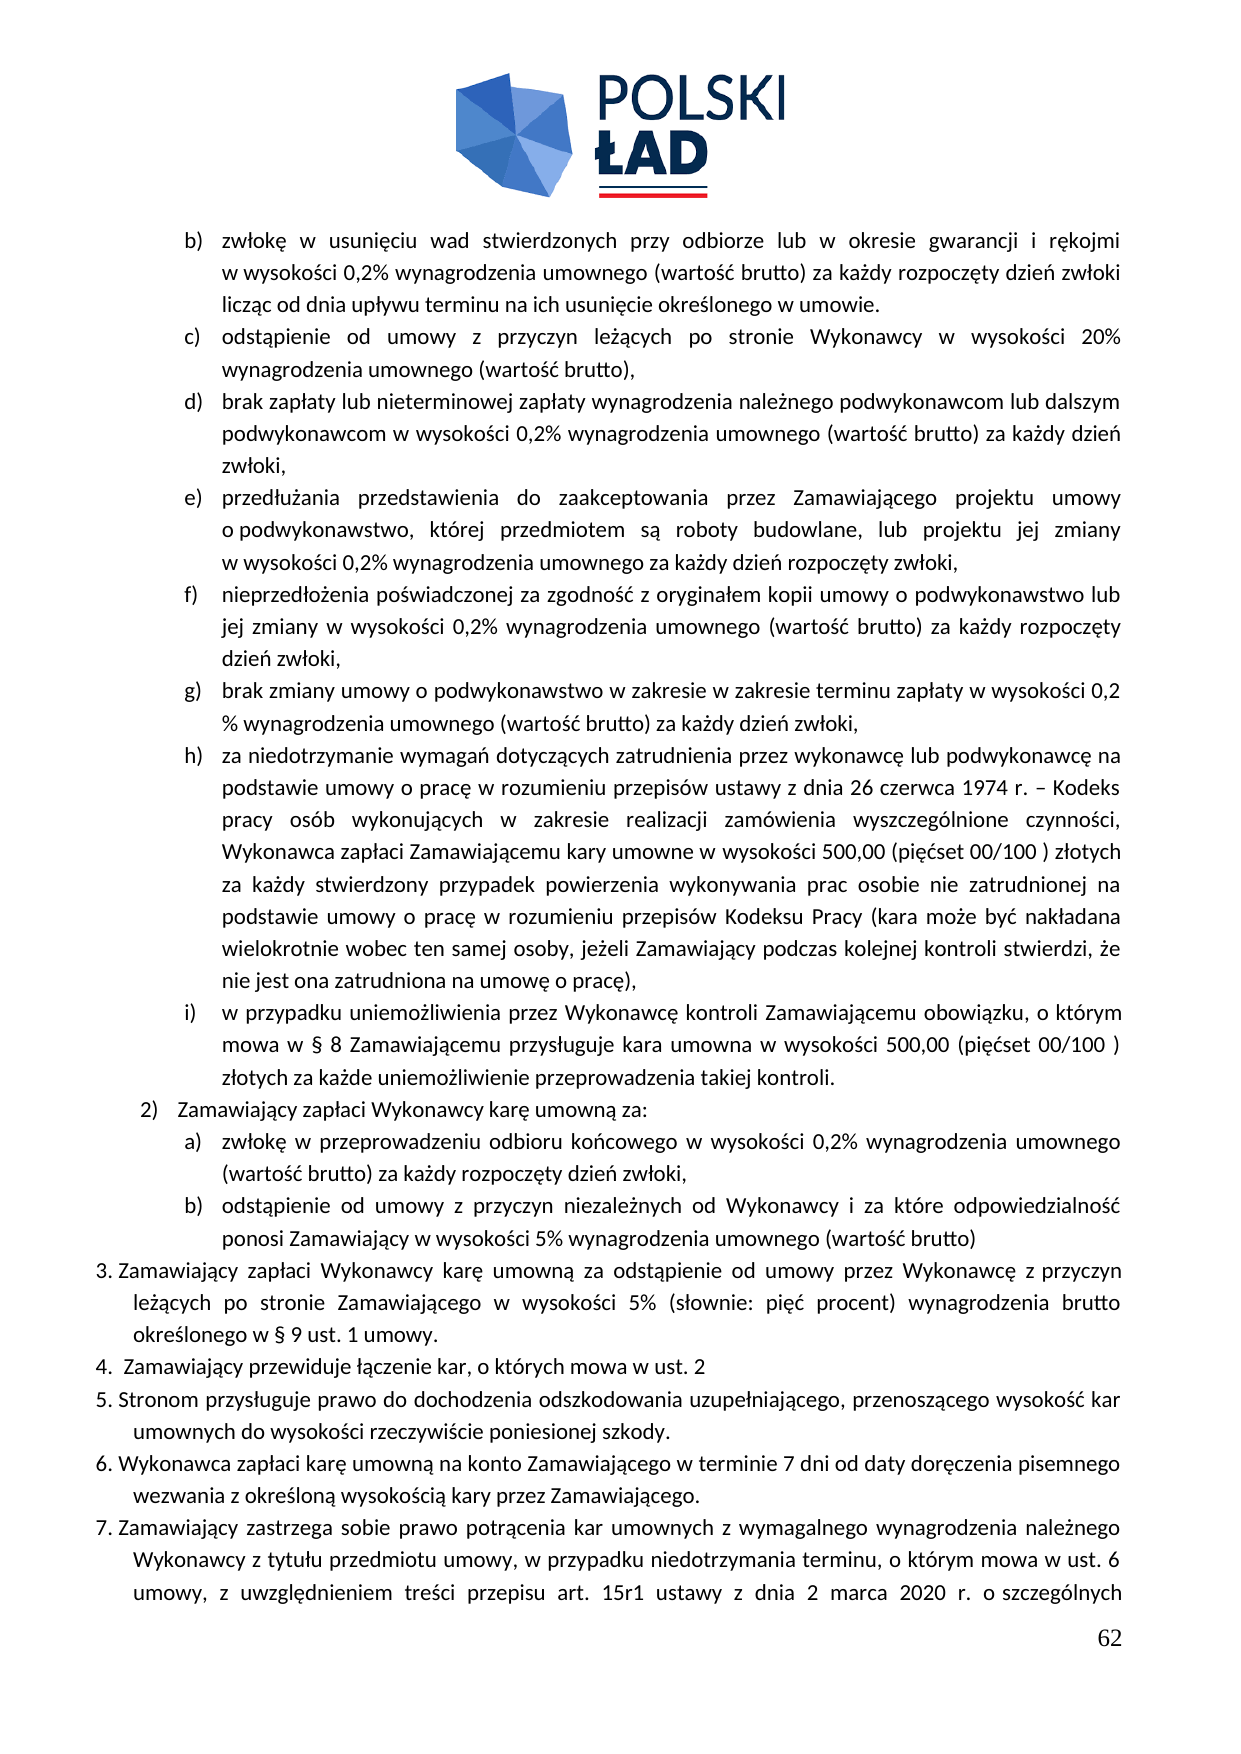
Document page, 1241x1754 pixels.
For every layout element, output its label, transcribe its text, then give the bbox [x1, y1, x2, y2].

list brak zapłaty lub nieterminowej zapłaty wynagrodzenia należnego podwykonawcom lub dalszym podwykonawcom w wysokości 0,2% wynagrodzenia umownego (wartość brutto) za każdy dzień zwłoki, [184, 387, 1122, 479]
picture [456, 73, 785, 198]
list w przypadku uniemożliwienia przez Wykonawcę kontroli Zamawiającemu obowiązku, o którym mowa w § 8 Zamawiającemu przysługuje kara umowna w wysokości 500,00 (pięćset 00/100 ) złotych za każde uniemożliwienie przeprowadzenia takiej kontroli. [184, 998, 1122, 1091]
list Zamawiający przewiduje łączenie kar, o których mowa w ust. 2 [95, 1352, 1122, 1381]
list za niedotrzymanie wymagań dotyczących zatrudnienia przez wykonawcę lub podwykonawcę na podstawie umowy o pracę w rozumieniu przepisów ustawy z dnia 26 czerwca 1974 r. – Kodeks pracy osób wykonujących w zakresie realizacji zamówienia wyszczególnione czynności, Wykonawca zapłaci Zamawiającemu kary umowne w wysokości 500,00 (pięćset 00/100 ) złotych za każdy stwierdzony przypadek powierzenia wykonywania prac osobie nie zatrudnionej na podstawie umowy o pracę w rozumieniu przepisów Kodeksu Pracy (kara może być nakładana wielokrotnie wobec ten samej osoby, jeżeli Zamawiający podczas kolejnej kontroli stwierdzi, że nie jest ona zatrudniona na umowę o pracę), [184, 741, 1122, 994]
list Wykonawca zapłaci karę umowną na konto Zamawiającego w terminie 7 dni od daty doręczenia pisemnego wezwania z określoną wysokością kary przez Zamawiającego. [95, 1449, 1122, 1509]
list odstąpienie od umowy z przyczyn niezależnych od Wykonawcy i za które odpowiedzialność ponosi Zamawiający w wysokości 5% wynagrodzenia umownego (wartość brutto) [184, 1192, 1122, 1252]
list zwłokę w przeprowadzeniu odbioru końcowego w wysokości 0,2% wynagrodzenia umownego (wartość brutto) za każdy rozpoczęty dzień zwłoki, [184, 1127, 1122, 1187]
list zwłokę w usunięciu wad stwierdzonych przy odbiorze lub w okresie gwarancji i rękojmi w wysokości 0,2% wynagrodzenia umownego (wartość brutto) za każdy rozpoczęty dzień zwłoki licząc od dnia upływu terminu na ich usunięcie określonego w umowie. [184, 226, 1122, 318]
list Stronom przysługuje prawo do dochodzenia odszkodowania uzupełniającego, przenoszącego wysokość kar umownych do wysokości rzeczywiście poniesionej szkody. [95, 1385, 1122, 1445]
list nieprzedłożenia poświadczonej za zgodność z oryginałem kopii umowy o podwykonawstwo lub jej zmiany w wysokości 0,2% wynagrodzenia umownego (wartość brutto) za każdy rozpoczęty dzień zwłoki, [184, 580, 1122, 672]
list Zamawiający zapłaci Wykonawcy karę umowną za: [140, 1095, 1122, 1123]
list Zamawiający zapłaci Wykonawcy karę umowną za odstąpienie od umowy przez Wykonawcę z przyczyn leżących po stronie Zamawiającego w wysokości 5% (słownie: pięć procent) wynagrodzenia brutto określonego w § 9 ust. 1 umowy. [95, 1256, 1122, 1348]
list odstąpienie od umowy z przyczyn leżących po stronie Wykonawcy w wysokości 20% wynagrodzenia umownego (wartość brutto), [184, 322, 1122, 383]
list przedłużania przedstawienia do zaakceptowania przez Zamawiającego projektu umowy o podwykonawstwo, której przedmiotem są roboty budowlane, lub projektu jej zmiany w wysokości 0,2% wynagrodzenia umownego za każdy dzień rozpoczęty zwłoki, [184, 483, 1122, 576]
list brak zmiany umowy o podwykonawstwo w zakresie w zakresie terminu zapłaty w wysokości 0,2 % wynagrodzenia umownego (wartość brutto) za każdy dzień zwłoki, [184, 677, 1122, 737]
